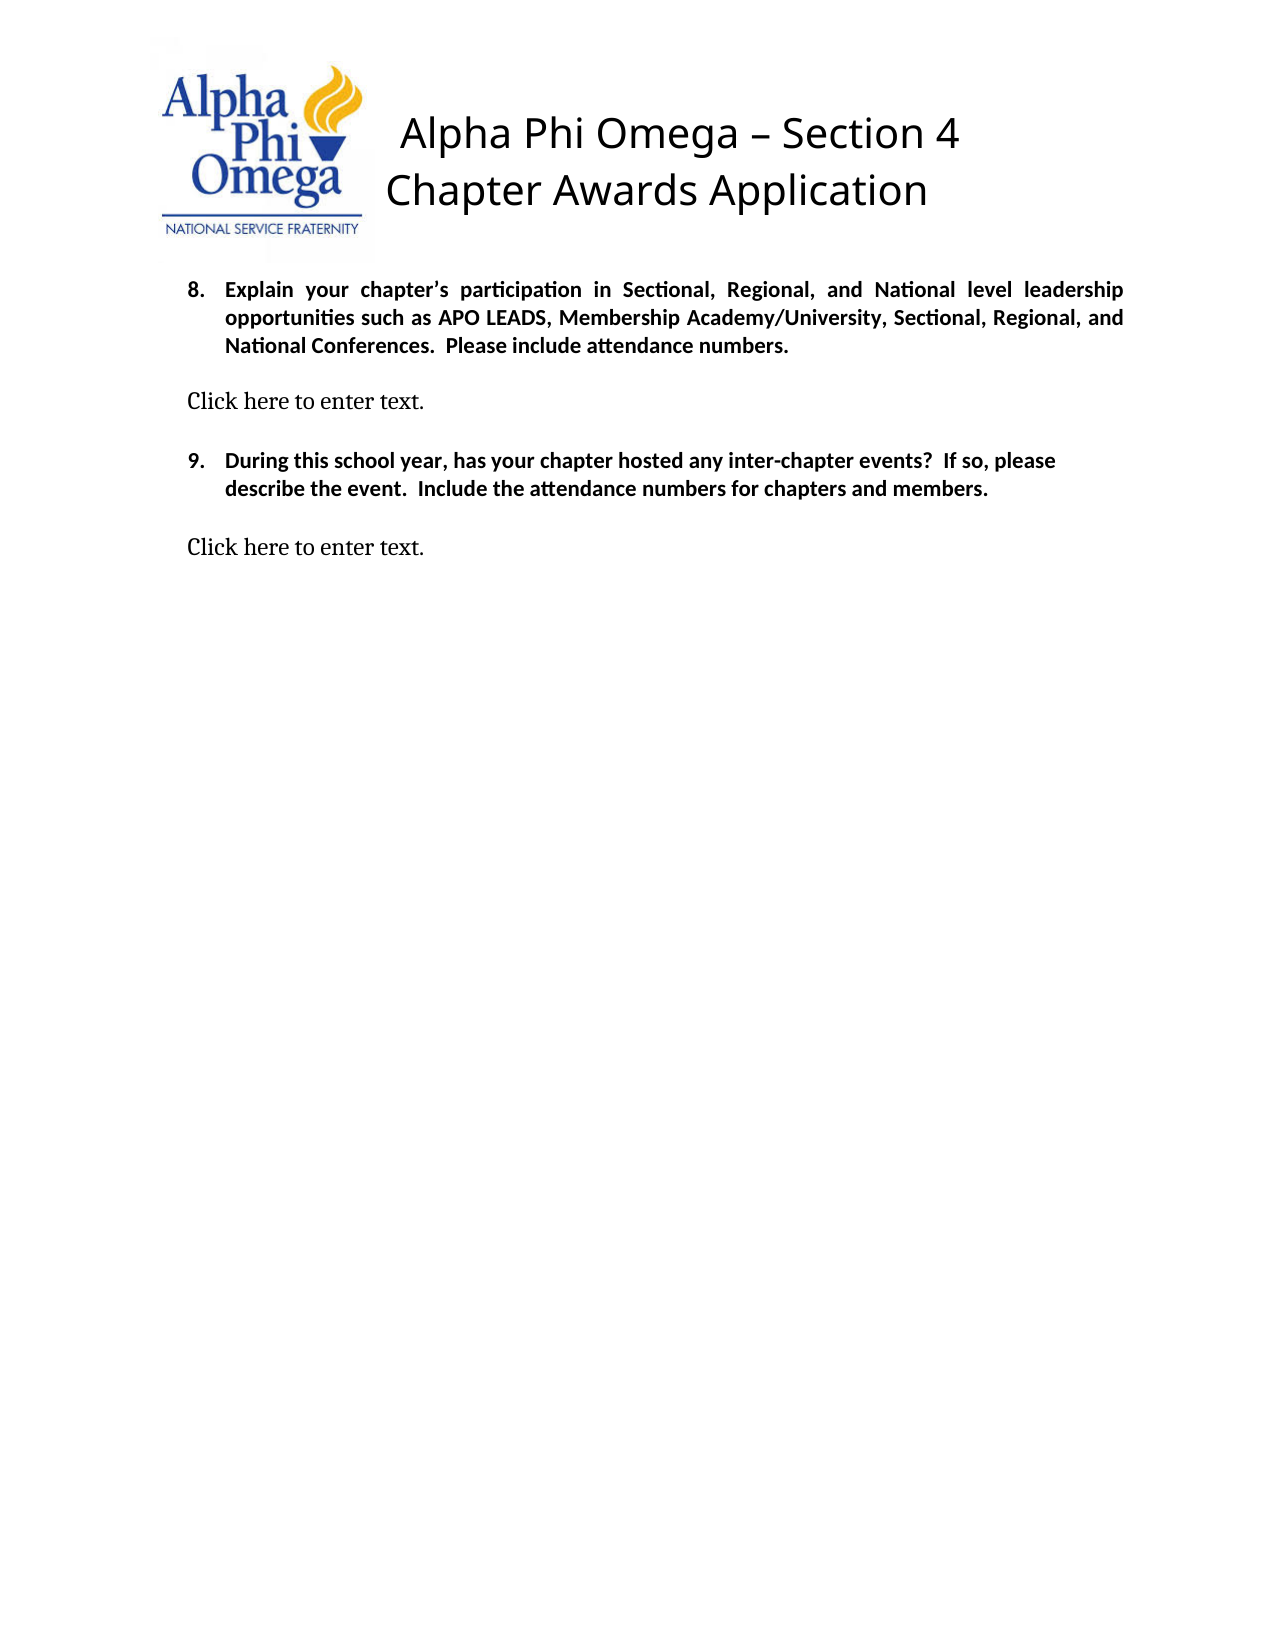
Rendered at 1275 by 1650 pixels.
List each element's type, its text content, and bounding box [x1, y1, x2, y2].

picture [150, 37, 375, 263]
list During this school year, has your chapter hosted any inter-chapter events? If so, please describe the event. Include the attendance numbers for chapters and members. [187, 446, 1125, 502]
list Explain your chapter’s participation in Sectional, Regional, and National level leadership opportunities such as APO LEADS, Membership Academy/University, Sectional, Regional, and National Conferences. Please include attendance numbers. [187, 275, 1125, 359]
